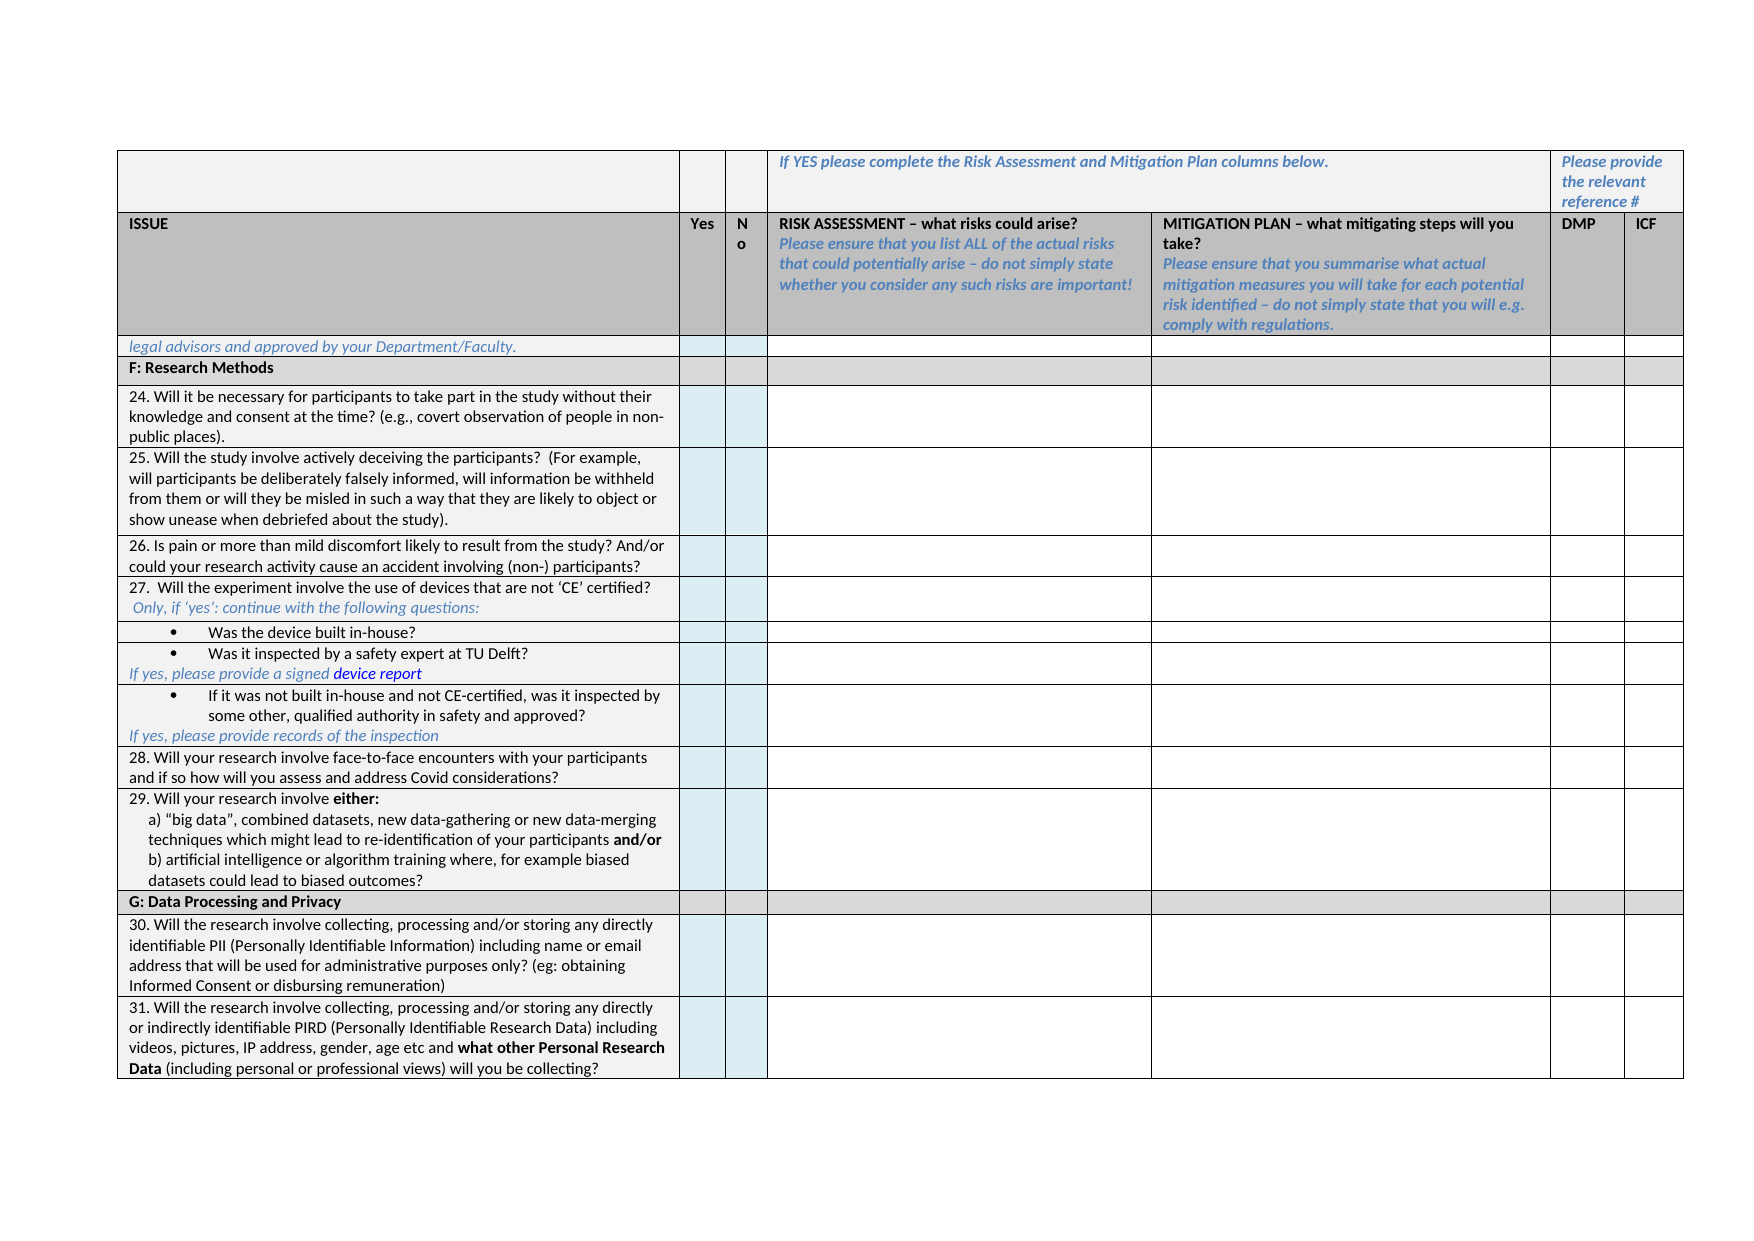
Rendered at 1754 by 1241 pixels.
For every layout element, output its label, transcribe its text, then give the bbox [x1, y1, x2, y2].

table_cell [726, 789, 767, 890]
table_cell [1551, 891, 1624, 914]
table_cell Was it inspected by a safety expert at TU Delft? If yes, please provide a signed device report [118, 643, 679, 684]
table_cell [1152, 747, 1550, 788]
table_cell [768, 747, 1151, 788]
table_cell [768, 536, 1151, 576]
table_cell [1551, 997, 1624, 1078]
table_cell [680, 357, 725, 385]
table_cell [1625, 891, 1683, 914]
table_cell [726, 622, 767, 642]
table_cell [1551, 789, 1624, 890]
table_header [726, 151, 767, 212]
table_cell [726, 891, 767, 914]
table_cell 25. Will the study involve actively deceiving the participants? (For example, will participants be deliberately falsely informed, will information be withheld from them or will they be misled in such a way that they are likely to object or show unease when debriefed about the study). [118, 448, 679, 534]
table_cell 26. Is pain or more than mild discomfort likely to result from the study? And/or could your research activity cause an accident involving (non-) participants? [118, 536, 679, 576]
table_cell [1152, 448, 1550, 534]
table_cell [768, 997, 1151, 1078]
table_cell [680, 386, 725, 447]
table_cell 31. Will the research involve collecting, processing and/or storing any directly or indirectly identifiable PIRD (Personally Identifiable Research Data) including videos, pictures, IP address, gender, age etc and what other Personal Research Data (including personal or professional views) will you be collecting? [118, 997, 679, 1078]
table_cell [1625, 915, 1683, 996]
table_cell [1551, 357, 1624, 385]
table_cell [1152, 997, 1550, 1078]
table_cell [768, 891, 1151, 914]
table_cell 28. Will your research involve face-to-face encounters with your participants and if so how will you assess and address Covid considerations? [118, 747, 679, 788]
table_cell [768, 336, 1151, 356]
table_cell [680, 536, 725, 576]
table_cell [768, 357, 1151, 385]
table_cell 27. Will the experiment involve the use of devices that are not ‘CE’ certified? Only, if ‘yes’: continue with the following questions: [118, 577, 679, 621]
table_cell F: Research Methods [118, 357, 679, 385]
table_cell [1551, 685, 1624, 746]
table_cell [1551, 448, 1624, 534]
table_cell [1551, 386, 1624, 447]
table_header [680, 151, 725, 212]
table_cell [680, 747, 725, 788]
table_cell [726, 336, 767, 356]
table_cell RISK ASSESSMENT – what risks could arise? Please ensure that you list ALL of the actual risks that could potentially arise – do not simply state whether you consider any such risks are important! [768, 213, 1151, 335]
table_cell 24. Will it be necessary for participants to take part in the study without their knowledge and consent at the time? (e.g., covert observation of people in non-public places). [118, 386, 679, 447]
table_cell [680, 643, 725, 684]
table_cell [768, 448, 1151, 534]
table_header [118, 151, 679, 212]
table_cell [726, 643, 767, 684]
table_cell [680, 577, 725, 621]
table_header Please provide the relevant reference # [1551, 151, 1683, 212]
table_cell [1152, 357, 1550, 385]
table_cell [1551, 536, 1624, 576]
table_cell G: Data Processing and Privacy [118, 891, 679, 914]
table_cell [726, 536, 767, 576]
table_cell [726, 685, 767, 746]
table_cell [1551, 643, 1624, 684]
table_cell ICF [1625, 213, 1683, 335]
table_cell [680, 997, 725, 1078]
table_cell [726, 448, 767, 534]
table_cell [1152, 915, 1550, 996]
table_cell [680, 891, 725, 914]
table_cell If it was not built in-house and not CE-certified, was it inspected by some other, qualified authority in safety and approved? If yes, please provide records of the inspection [118, 685, 679, 746]
table_cell [1551, 336, 1624, 356]
table_cell [1625, 386, 1683, 447]
table_cell MITIGATION PLAN – what mitigating steps will you take? Please ensure that you summarise what actual mitigation measures you will take for each potential risk identified – do not simply state that you will e.g. comply with regulations. [1152, 213, 1550, 335]
table_cell No [726, 213, 767, 335]
table_cell [1625, 336, 1683, 356]
table_cell [1625, 622, 1683, 642]
table_cell [680, 685, 725, 746]
table_cell [1551, 622, 1624, 642]
table_cell DMP [1551, 213, 1624, 335]
table_cell [1551, 915, 1624, 996]
table_cell 29. Will your research involve either: a) “big data”, combined datasets, new data-gathering or new data-merging techniques which might lead to re-identification of your participants and/or b) artificial intelligence or algorithm training where, for example biased datasets could lead to biased outcomes? [118, 789, 679, 890]
table_cell [768, 915, 1151, 996]
table_cell [1625, 577, 1683, 621]
table_cell [1625, 997, 1683, 1078]
table_cell [1152, 685, 1550, 746]
table_cell [1625, 448, 1683, 534]
table_cell [1152, 336, 1550, 356]
table_cell [1625, 747, 1683, 788]
table_cell [726, 357, 767, 385]
table_cell [680, 622, 725, 642]
table_cell [1625, 789, 1683, 890]
table_cell Yes [680, 213, 725, 335]
table_cell [768, 685, 1151, 746]
table_cell [1152, 622, 1550, 642]
table_cell [768, 789, 1151, 890]
table_cell [726, 386, 767, 447]
table_cell [768, 577, 1151, 621]
table_cell [1551, 747, 1624, 788]
table_cell [1625, 685, 1683, 746]
table_cell [1551, 577, 1624, 621]
table_cell [1152, 536, 1550, 576]
table_header If YES please complete the Risk Assessment and Mitigation Plan columns below. [768, 151, 1550, 212]
table_cell [680, 789, 725, 890]
table_cell [680, 448, 725, 534]
table_cell [726, 915, 767, 996]
table_cell [1625, 357, 1683, 385]
table_cell [1152, 789, 1550, 890]
table_cell [726, 747, 767, 788]
table_cell [1625, 536, 1683, 576]
table_cell Was the device built in-house? [118, 622, 679, 642]
table_cell [726, 997, 767, 1078]
table_cell 30. Will the research involve collecting, processing and/or storing any directly identifiable PII (Personally Identifiable Information) including name or email address that will be used for administrative purposes only? (eg: obtaining Informed Consent or disbursing remuneration) [118, 915, 679, 996]
table_cell [768, 386, 1151, 447]
table_cell [680, 915, 725, 996]
table_cell [1152, 891, 1550, 914]
table_cell [680, 336, 725, 356]
table_cell [1152, 386, 1550, 447]
table_cell [768, 622, 1151, 642]
table_cell [1152, 643, 1550, 684]
table_cell ISSUE [118, 213, 679, 335]
table_cell [768, 643, 1151, 684]
table_cell [1625, 643, 1683, 684]
table_cell [726, 577, 767, 621]
table_cell [1152, 577, 1550, 621]
